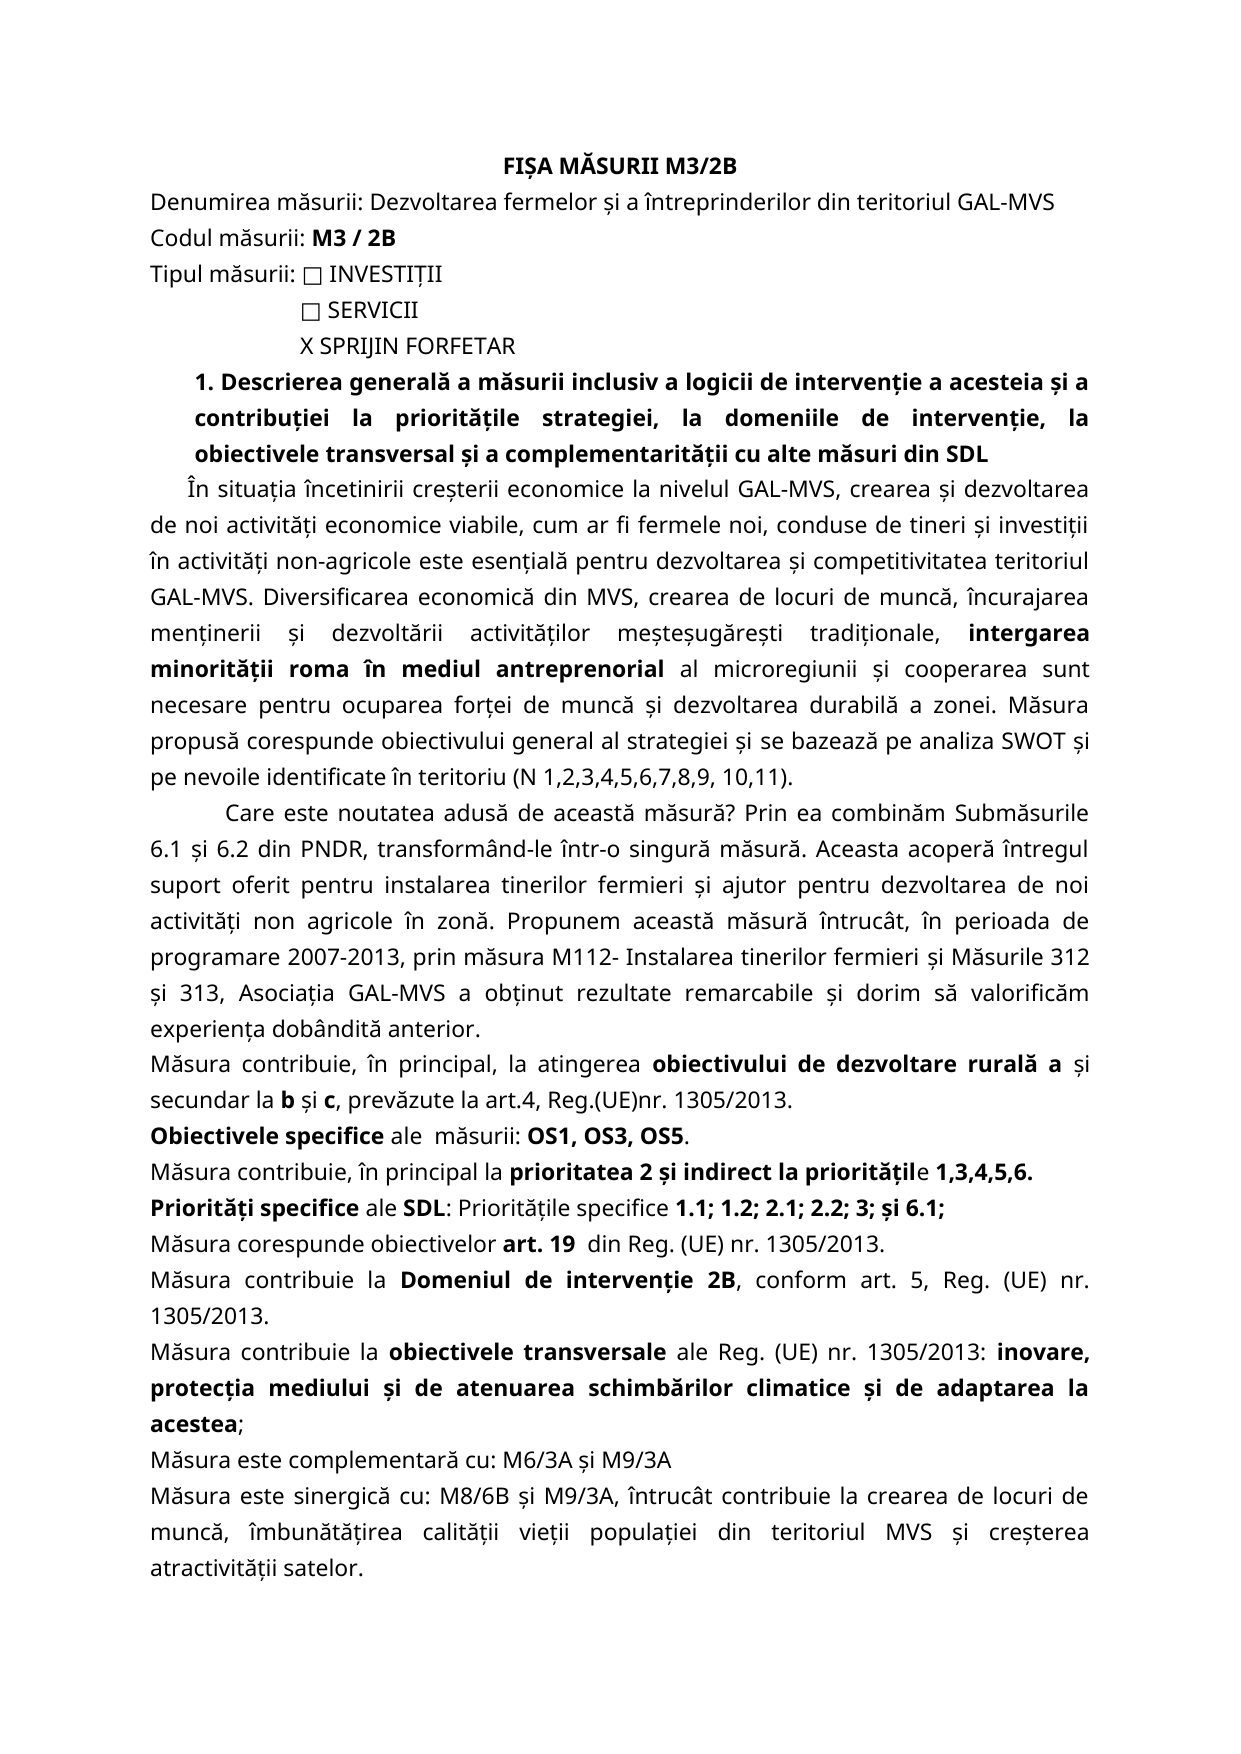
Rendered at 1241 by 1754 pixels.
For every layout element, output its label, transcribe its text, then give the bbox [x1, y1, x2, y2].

text Care este noutatea adusă de această măsură? Prin ea combinăm Submăsurile 6.1 și 6.2 din PNDR, transformând-le într-o singură măsură. Aceasta acoperă întregul suport oferit pentru instalarea tinerilor fermieri și ajutor pentru dezvoltarea de noi activități non agricole în zonă. Propunem această măsură întrucât, în perioada de programare 2007-2013, prin măsura M112- Instalarea tinerilor fermieri și Măsurile 312 și 313, Asociația GAL-MVS a obținut rezultate remarcabile și dorim să valorificăm experiența dobândită anterior. [150, 797, 1090, 1044]
text Denumirea măsurii: Dezvoltarea fermelor și a întreprinderilor din teritoriul GAL-MVS [150, 186, 1090, 217]
text Măsura este sinergică cu: M8/6B și M9/3A, întrucât contribuie la crearea de locuri de muncă, îmbunătățirea calității vieții populației din teritoriul MVS și creșterea atractivității satelor. [150, 1480, 1090, 1583]
text Priorități specifice ale SDL: Prioritățile specifice 1.1; 1.2; 2.1; 2.2; 3; și 6.1; [150, 1192, 1090, 1223]
text Obiectivele specifice ale măsurii: OS1, OS3, OS5. [150, 1120, 1090, 1152]
text Măsura contribuie la obiectivele transversale ale Reg. (UE) nr. 1305/2013: inovare, protecția mediului și de atenuarea schimbărilor climatice și de adaptarea la acestea; [150, 1336, 1090, 1439]
text Codul măsurii: M3 / 2B [150, 222, 1090, 253]
text Tipul măsurii: □ INVESTIȚII [150, 258, 1090, 289]
text 1. Descrierea generală a măsurii inclusiv a logicii de intervenție a acesteia și a contribuției la prioritățile strategiei, la domeniile de intervenție, la obiectivele transversal și a complementarității cu alte măsuri din SDL [194, 366, 1090, 469]
text În situația încetinirii creșterii economice la nivelul GAL-MVS, crearea și dezvoltarea de noi activități economice viabile, cum ar fi fermele noi, conduse de tineri și investiții în activități non-agricole este esențială pentru dezvoltarea și competitivitatea teritoriul GAL-MVS. Diversificarea economică din MVS, crearea de locuri de muncă, încurajarea menținerii și dezvoltării activităților meșteșugărești tradiționale, intergarea minorității roma în mediul antreprenorial al microregiunii și cooperarea sunt necesare pentru ocuparea forței de muncă și dezvoltarea durabilă a zonei. Măsura propusă corespunde obiectivului general al strategiei și se bazează pe analiza SWOT și pe nevoile identificate în teritoriu (N 1,2,3,4,5,6,7,8,9, 10,11). [150, 473, 1090, 792]
text Măsura corespunde obiectivelor art. 19 din Reg. (UE) nr. 1305/2013. [150, 1228, 1090, 1259]
text Măsura contribuie la Domeniul de intervenție 2B, conform art. 5, Reg. (UE) nr. 1305/2013. [150, 1264, 1090, 1331]
text X SPRIJIN FORFETAR [225, 330, 1090, 361]
text FIȘA MĂSURII M3/2B [150, 150, 1090, 181]
text Măsura este complementară cu: M6/3A și M9/3A [150, 1444, 1090, 1475]
text □ SERVICII [225, 294, 1090, 325]
text Măsura contribuie, în principal la prioritatea 2 și indirect la prioritățile 1,3,4,5,6. [150, 1156, 1090, 1187]
text Măsura contribuie, în principal, la atingerea obiectivului de dezvoltare rurală a și secundar la b și c, prevăzute la art.4, Reg.(UE)nr. 1305/2013. [150, 1048, 1090, 1116]
